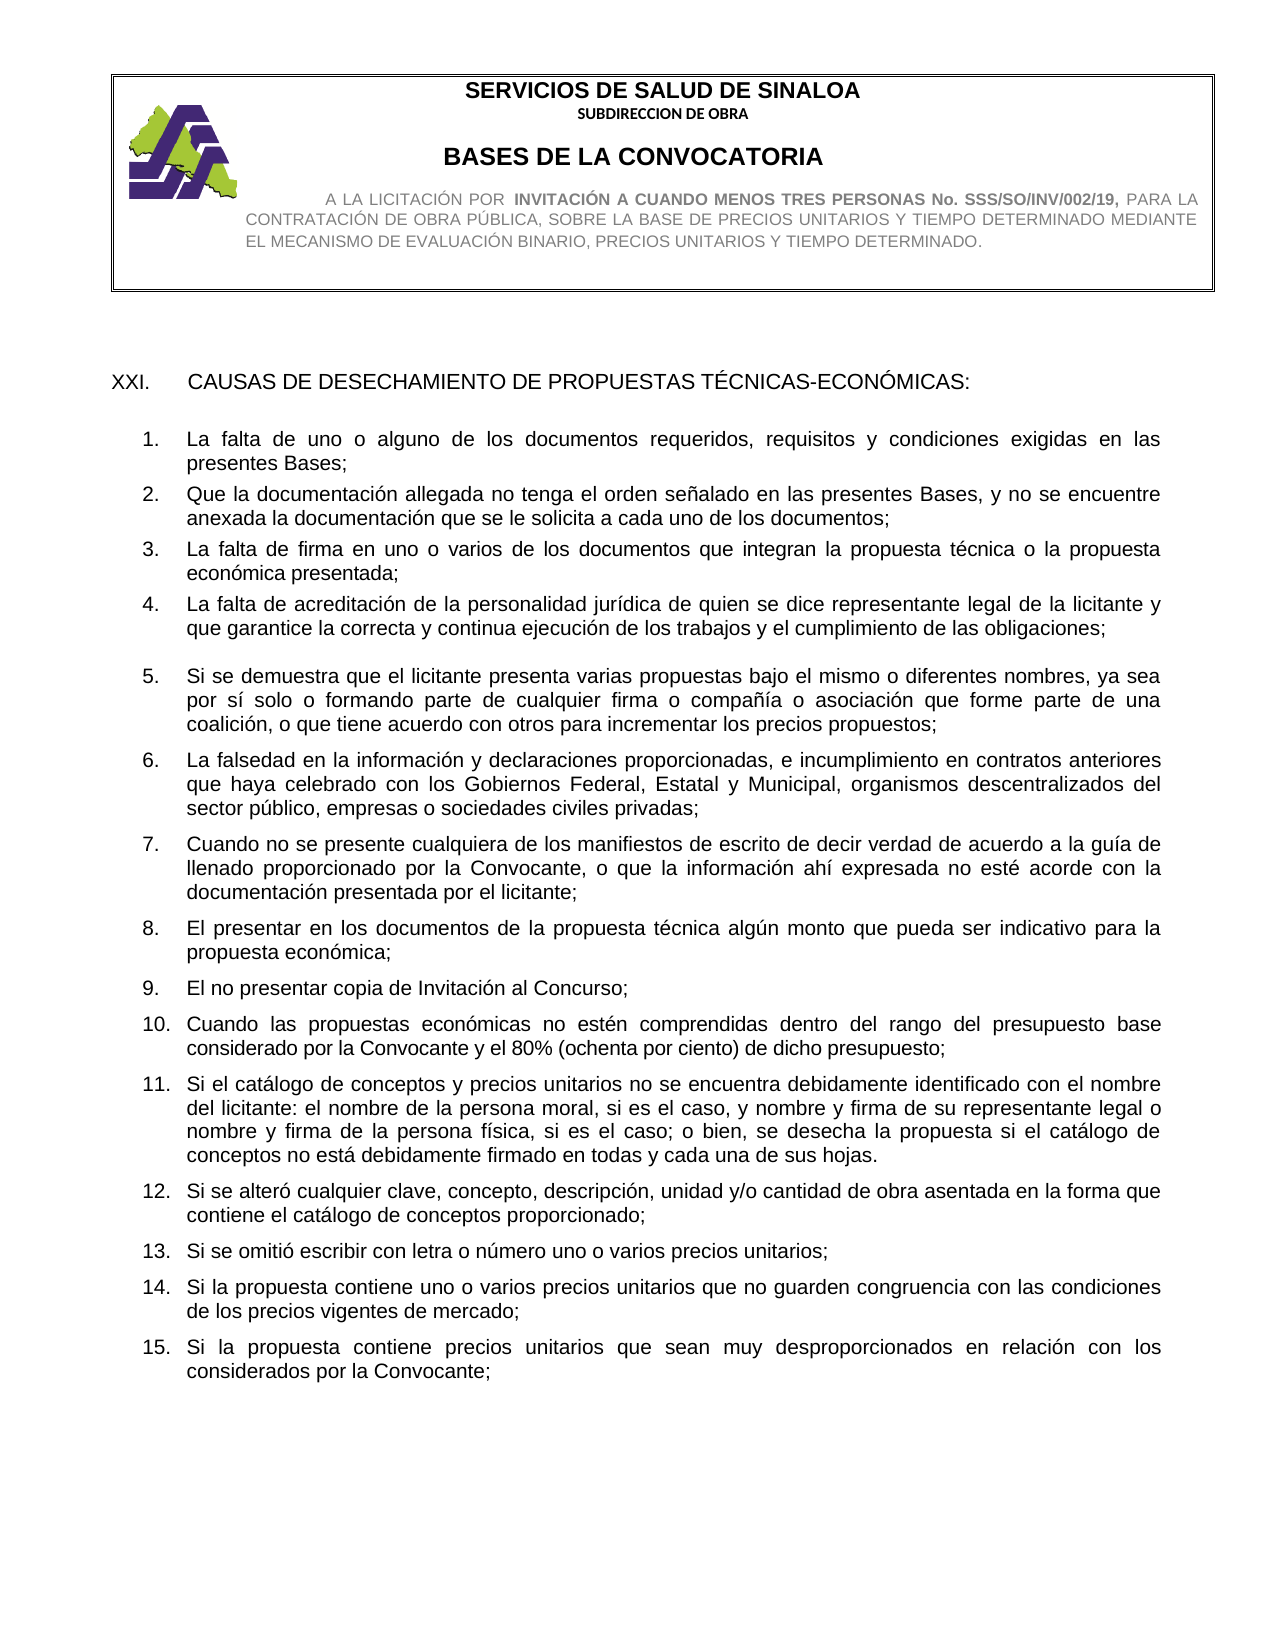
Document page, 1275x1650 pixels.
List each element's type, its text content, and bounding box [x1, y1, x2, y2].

list Si se demuestra que el licitante presenta varias propuestas bajo el mismo o diferentes nombres, ya sea por sí solo o formando parte de cualquier firma o compañía o asociación que forme parte de una coalición, o que tiene acuerdo con otros para incrementar los precios propuestos; [142, 664, 1163, 736]
list La falta de acreditación de la personalidad jurídica de quien se dice representante legal de la licitante y que garantice la correcta y continua ejecución de los trabajos y el cumplimiento de las obligaciones; [142, 592, 1163, 640]
list Cuando no se presente cualquiera de los manifiestos de escrito de decir verdad de acuerdo a la guía de llenado proporcionado por la Convocante, o que la información ahí expresada no esté acorde con la documentación presentada por el licitante; [142, 832, 1163, 904]
list Si la propuesta contiene precios unitarios que sean muy desproporcionados en relación con los considerados por la Convocante; [142, 1335, 1163, 1383]
list Cuando las propuestas económicas no estén comprendidas dentro del rango del presupuesto base considerado por la Convocante y el 80% (ochenta por ciento) de dicho presupuesto; [142, 1011, 1163, 1059]
list Que la documentación allegada no tenga el orden señalado en las presentes Bases, y no se encuentre anexada la documentación que se le solicita a cada uno de los documentos; [142, 482, 1163, 530]
list La falta de firma en uno o varios de los documentos que integran la propuesta técnica o la propuesta económica presentada; [142, 537, 1163, 585]
list Si se alteró cualquier clave, concepto, descripción, unidad y/o cantidad de obra asentada en la forma que contiene el catálogo de conceptos proporcionado; [142, 1179, 1163, 1227]
list Si la propuesta contiene uno o varios precios unitarios que no guarden congruencia con las condiciones de los precios vigentes de mercado; [142, 1275, 1163, 1323]
list La falsedad en la información y declaraciones proporcionadas, e incumplimiento en contratos anteriores que haya celebrado con los Gobiernos Federal, Estatal y Municipal, organismos descentralizados del sector público, empresas o sociedades civiles privadas; [142, 748, 1163, 820]
list El presentar en los documentos de la propuesta técnica algún monto que pueda ser indicativo para la propuesta económica; [142, 916, 1163, 963]
list CAUSAS DE DESECHAMIENTO DE PROPUESTAS TÉCNICAS-ECONÓMICAS: [150, 369, 1162, 394]
list Si el catálogo de conceptos y precios unitarios no se encuentra debidamente identificado con el nombre del licitante: el nombre de la persona moral, si es el caso, y nombre y firma de su representante legal o nombre y firma de la persona física, si es el caso; o bien, se desecha la propuesta si el catálogo de conceptos no está debidamente firmado en todas y cada una de sus hojas. [142, 1071, 1163, 1167]
list El no presentar copia de Invitación al Concurso; [142, 976, 1163, 999]
picture [129, 105, 238, 199]
list Si se omitió escribir con letra o número uno o varios precios unitarios; [142, 1239, 1163, 1263]
list La falta de uno o alguno de los documentos requeridos, requisitos y condiciones exigidas en las presentes Bases; [142, 427, 1163, 475]
